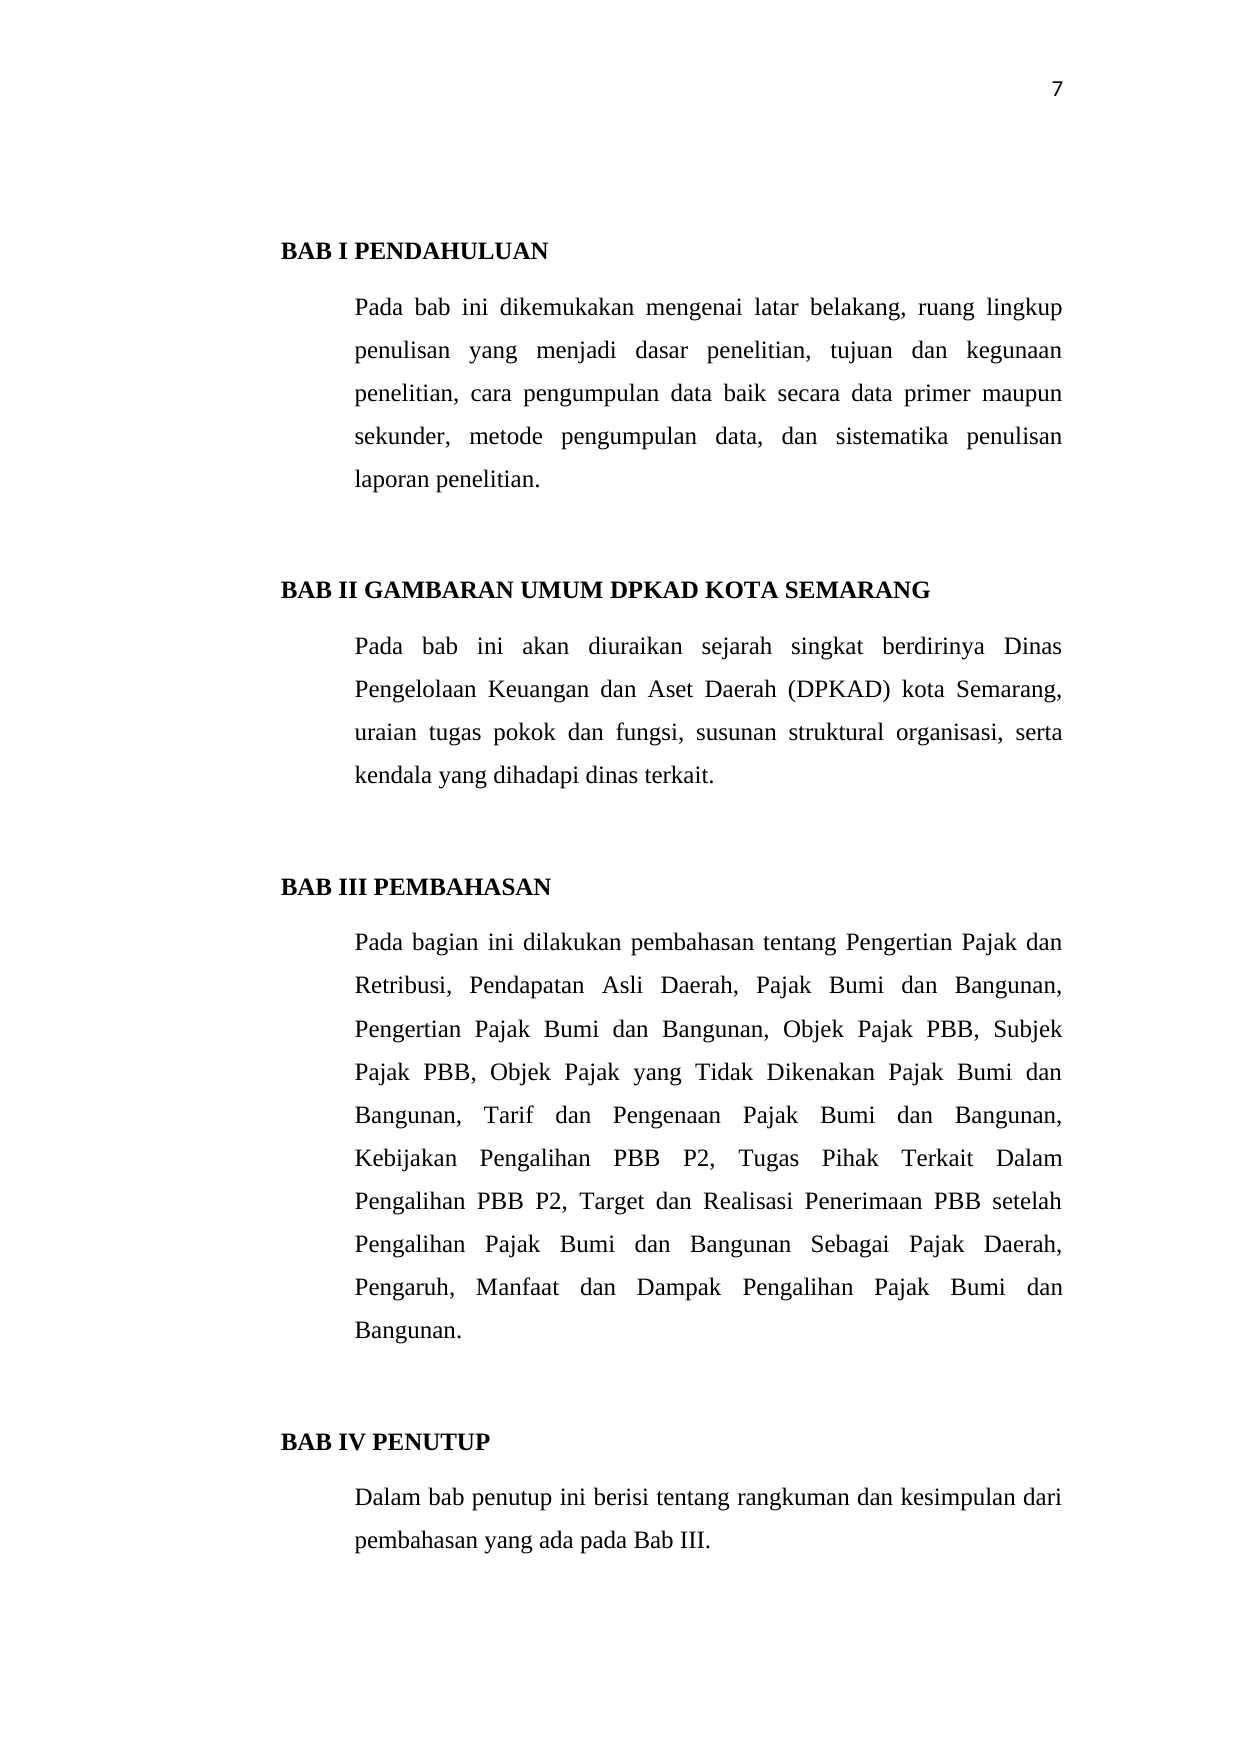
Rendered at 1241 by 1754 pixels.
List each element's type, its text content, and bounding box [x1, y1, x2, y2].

text BAB III PEMBAHASAN [281, 872, 1063, 901]
text Pada bab ini akan diuraikan sejarah singkat berdirinya Dinas Pengelolaan Keuangan dan Aset Daerah (DPKAD) kota Semarang, uraian tugas pokok dan fungsi, susunan struktural organisasi, serta kendala yang dihadapi dinas terkait. [354, 631, 1063, 789]
text Pada bagian ini dilakukan pembahasan tentang Pengertian Pajak dan Retribusi, Pendapatan Asli Daerah, Pajak Bumi dan Bangunan, Pengertian Pajak Bumi dan Bangunan, Objek Pajak PBB, Subjek Pajak PBB, Objek Pajak yang Tidak Dikenakan Pajak Bumi dan Bangunan, Tarif dan Pengenaan Pajak Bumi dan Bangunan, Kebijakan Pengalihan PBB P2, Tugas Pihak Terkait Dalam Pengalihan PBB P2, Target dan Realisasi Penerimaan PBB setelah Pengalihan Pajak Bumi dan Bangunan Sebagai Pajak Daerah, Pengaruh, Manfaat dan Dampak Pengalihan Pajak Bumi dan Bangunan. [354, 927, 1063, 1344]
text BAB II GAMBARAN UMUM DPKAD KOTA SEMARANG [281, 576, 1063, 604]
text BAB I PENDAHULUAN [236, 236, 1063, 265]
text Pada bab ini dikemukakan mengenai latar belakang, ruang lingkup penulisan yang menjadi dasar penelitian, tujuan dan kegunaan penelitian, cara pengumpulan data baik secara data primer maupun sekunder, metode pengumpulan data, dan sistematika penulisan laporan penelitian. [325, 292, 1063, 493]
text BAB IV PENUTUP [281, 1427, 1063, 1456]
text Dalam bab penutup ini berisi tentang rangkuman dan kesimpulan dari pembahasan yang ada pada Bab III. [354, 1482, 1063, 1554]
